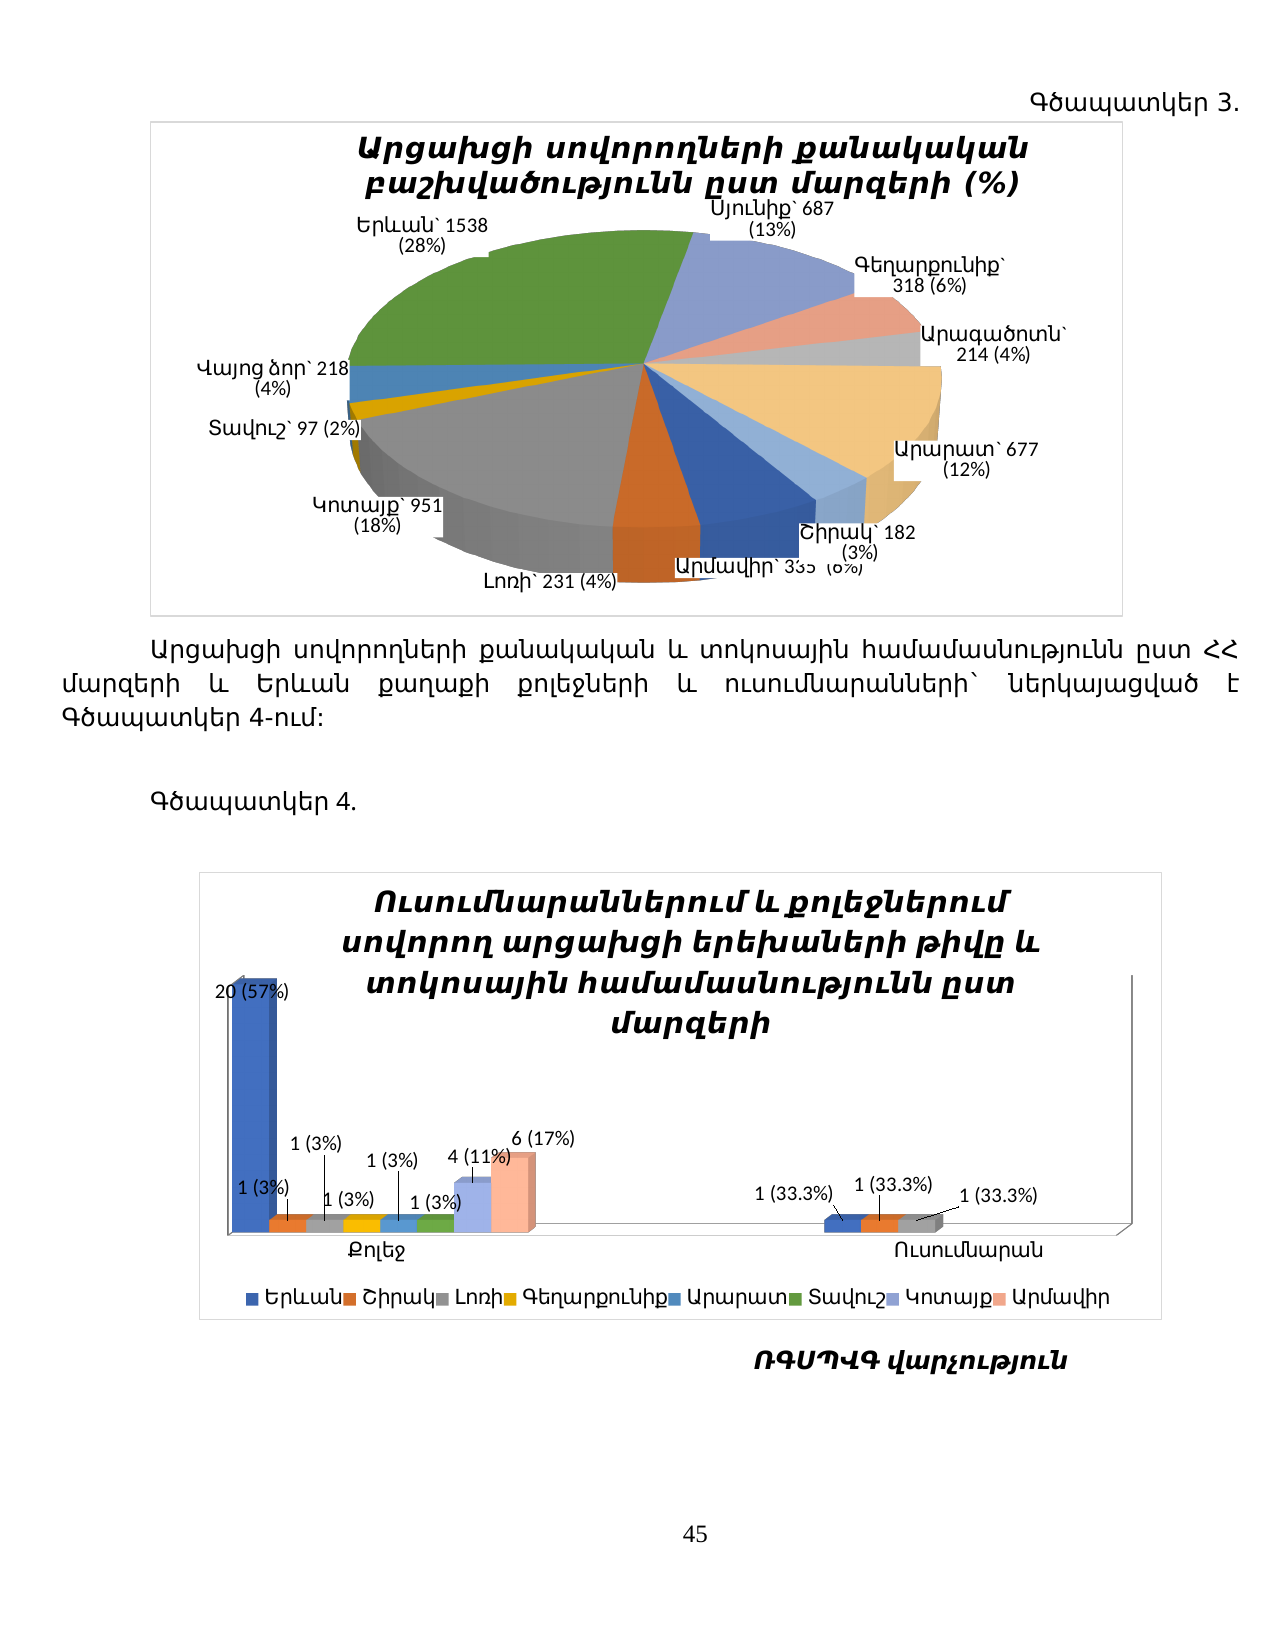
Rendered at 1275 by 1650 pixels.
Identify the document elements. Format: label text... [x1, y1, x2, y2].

text ՌԳՍՊՎԳ վարչություն [150, 890, 1240, 1376]
text Արցախցի սովորողների քանակական և տոկոսային համամասնությունն ըստ ՀՀ մարզերի և Երևան քաղաքի քոլեջների և ուսումնարանների` ներկայացված է Գծապատկեր 4-ում: [61, 698, 1240, 732]
text Արցախցի սովորողների քանակական և տոկոսային համամասնությունն ըստ ՀՀ մարզերի և Երևան քաղաքի քոլեջների և ուսումնարանների` ներկայացված է Գծապատկեր 4-ում: [61, 132, 1240, 669]
text Գծապատկեր 4. [150, 783, 1240, 817]
text Գծապատկեր 3. [150, 89, 1240, 118]
